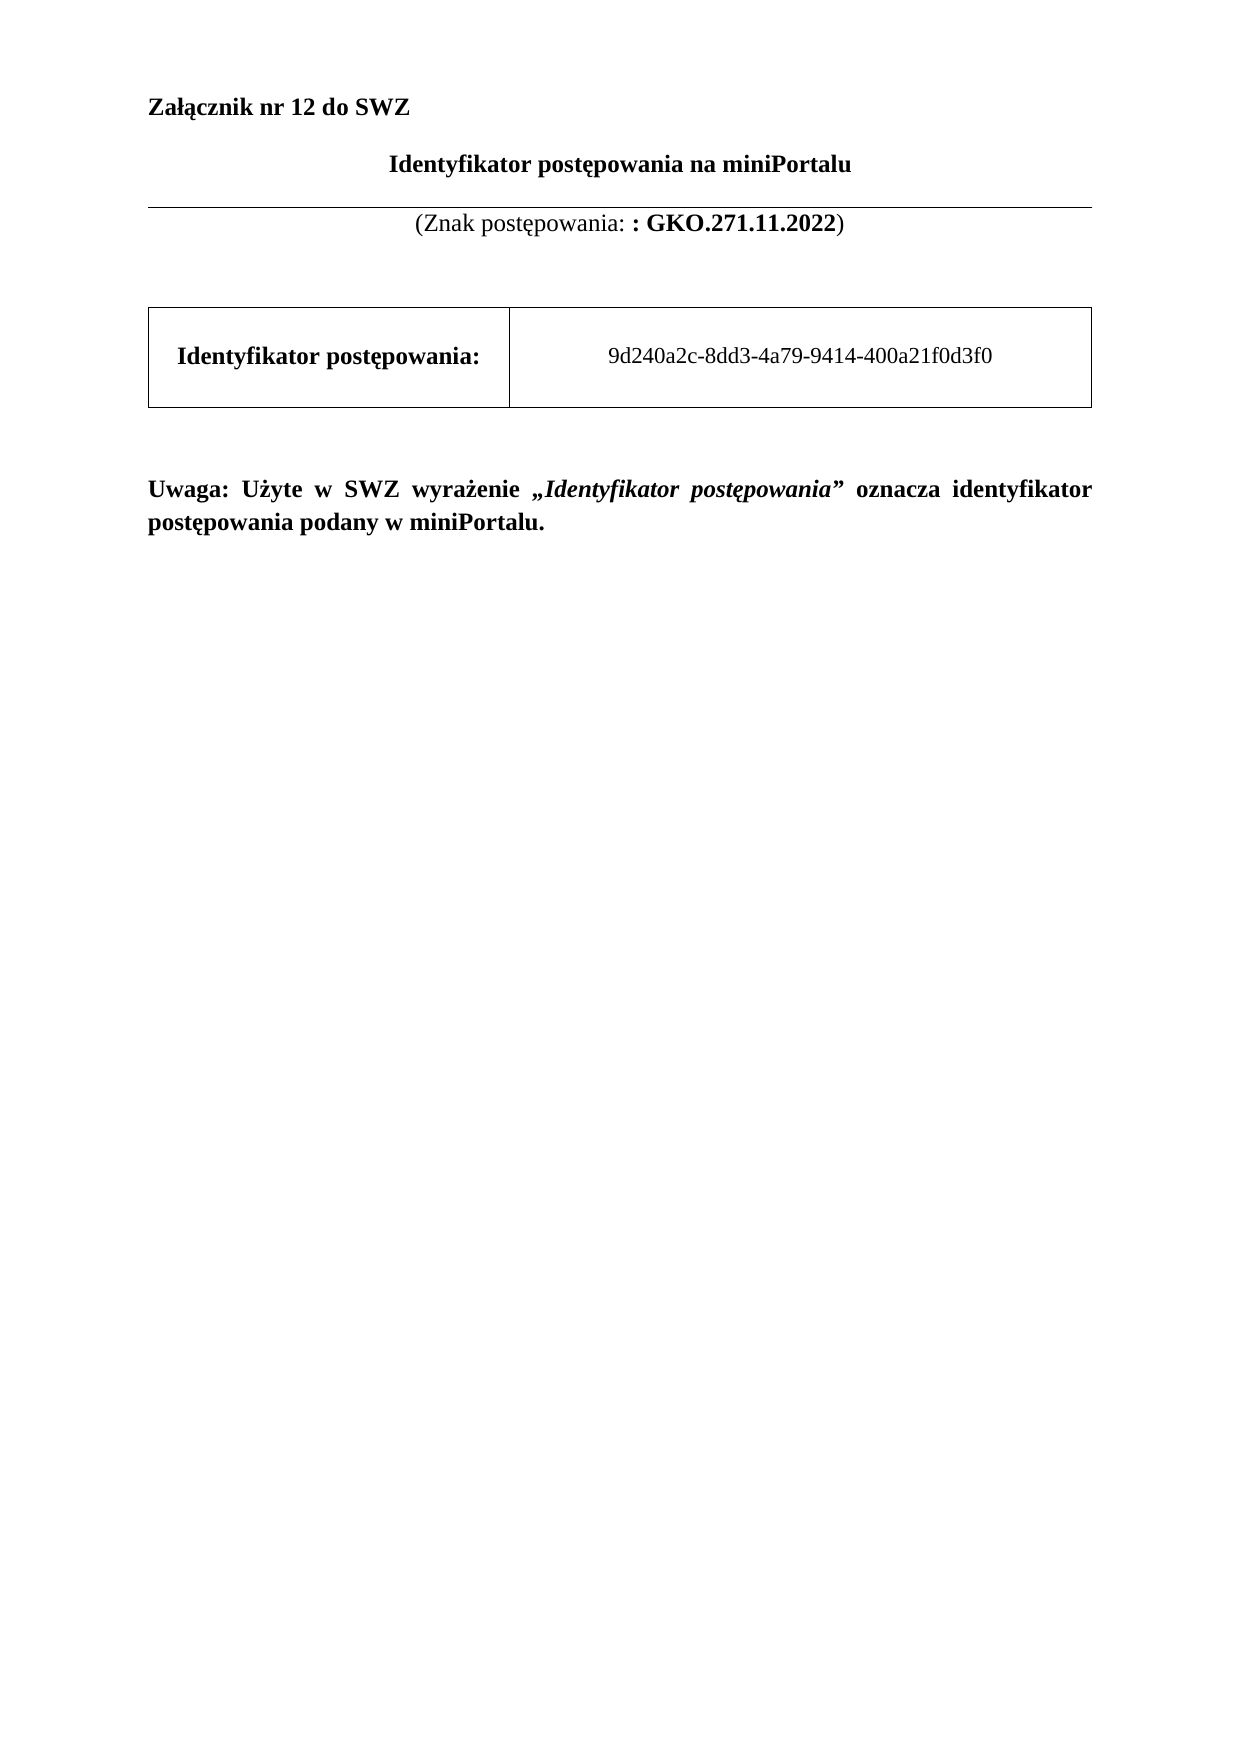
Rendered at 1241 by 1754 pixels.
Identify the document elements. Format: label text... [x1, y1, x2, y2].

text Załącznik nr 12 do SWZ [148, 92, 1092, 120]
table_header 9d240a2c-8dd3-4a79-9414-400a21f0d3f0 [510, 308, 1091, 407]
table_header Identyfikator postępowania: [149, 308, 509, 407]
text Identyfikator postępowania na miniPortalu [148, 149, 1092, 178]
text Uwaga: Użyte w SWZ wyrażenie „Identyfikator postępowania” oznacza identyfikator postępowania podany w miniPortalu. [148, 474, 1092, 536]
text (Znak postępowania: : GKO.271.11.2022) [166, 208, 1092, 236]
